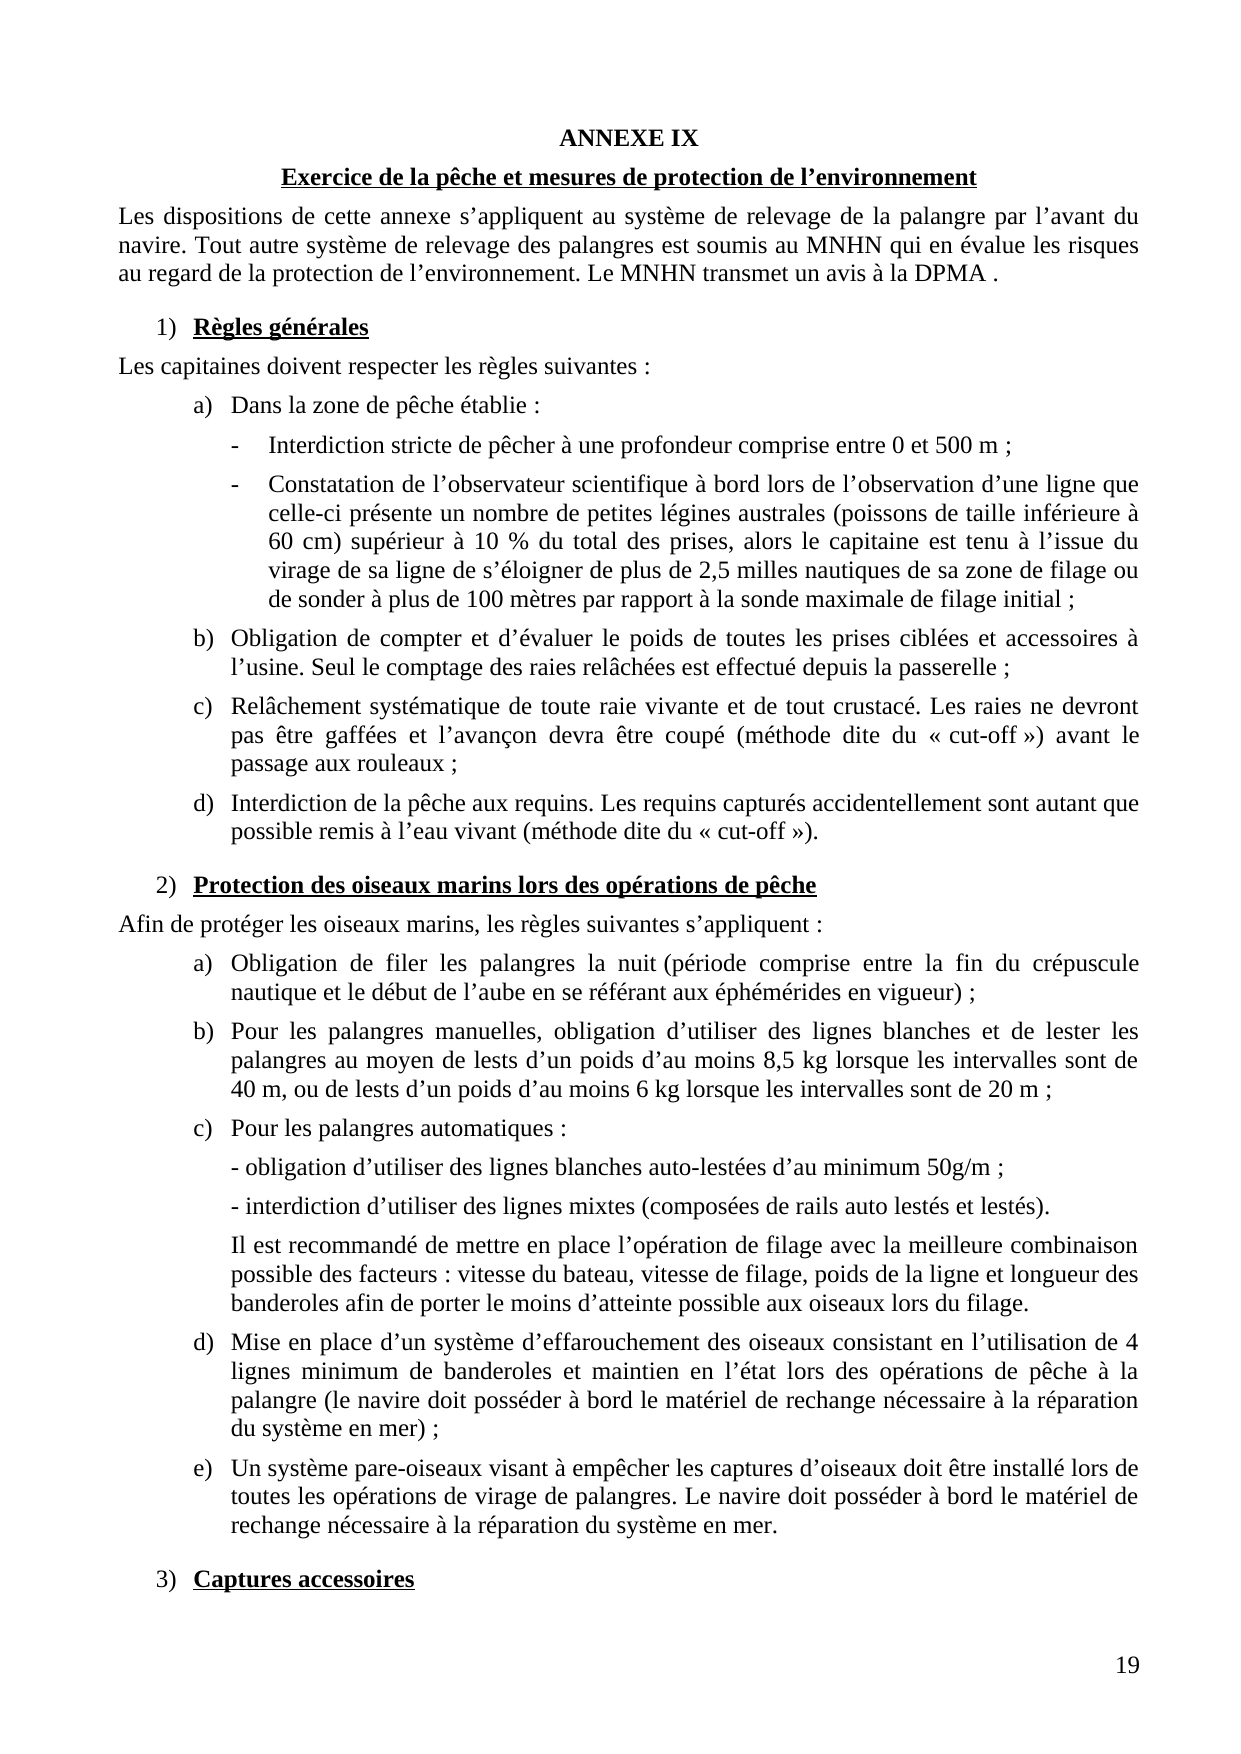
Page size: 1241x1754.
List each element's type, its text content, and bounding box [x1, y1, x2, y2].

list Mise en place d’un système d’effarouchement des oiseaux consistant en l’utilisation de 4 lignes minimum de banderoles et maintien en l’état lors des opérations de pêche à la palangre (le navire doit posséder à bord le matériel de rechange nécessaire à la réparation du système en mer) ; [193, 1327, 1140, 1442]
text ANNEXE IX [118, 123, 1140, 151]
list Dans la zone de pêche établie : [193, 391, 1140, 419]
list Interdiction stricte de pêcher à une profondeur comprise entre 0 et 500 m ; [231, 430, 1140, 458]
text Il est recommandé de mettre en place l’opération de filage avec la meilleure combinaison possible des facteurs : vitesse du bateau, vitesse de filage, poids de la ligne et longueur des banderoles afin de porter le moins d’atteinte possible aux oiseaux lors du filage. [231, 1231, 1140, 1317]
list Relâchement systématique de toute raie vivante et de tout crustacé. Les raies ne devront pas être gaffées et l’avançon devra être coupé (méthode dite du « cut-off ») avant le passage aux rouleaux ; [193, 691, 1140, 777]
list Obligation de filer les palangres la nuit (période comprise entre la fin du crépuscule nautique et le début de l’aube en se référant aux éphémérides en vigueur) ; [193, 948, 1140, 1006]
text Afin de protéger les oiseaux marins, les règles suivantes s’appliquent : [118, 909, 1140, 938]
text - obligation d’utiliser des lignes blanches auto-lestées d’au minimum 50g/m ; [231, 1152, 1140, 1181]
text Exercice de la pêche et mesures de protection de l’environnement [118, 162, 1140, 191]
list Protection des oiseaux marins lors des opérations de pêche [156, 870, 1140, 899]
text Les capitaines doivent respecter les règles suivantes : [118, 351, 1140, 380]
list Pour les palangres automatiques : [193, 1113, 1140, 1142]
list Un système pare-oiseaux visant à empêcher les captures d’oiseaux doit être installé lors de toutes les opérations de virage de palangres. Le navire doit posséder à bord le matériel de rechange nécessaire à la réparation du système en mer. [193, 1453, 1140, 1539]
list Pour les palangres manuelles, obligation d’utiliser des lignes blanches et de lester les palangres au moyen de lests d’un poids d’au moins 8,5 kg lorsque les intervalles sont de 40 m, ou de lests d’un poids d’au moins 6 kg lorsque les intervalles sont de 20 m ; [193, 1016, 1140, 1103]
list Obligation de compter et d’évaluer le poids de toutes les prises ciblées et accessoires à l’usine. Seul le comptage des raies relâchées est effectué depuis la passerelle ; [193, 623, 1140, 681]
list Interdiction de la pêche aux requins. Les requins capturés accidentellement sont autant que possible remis à l’eau vivant (méthode dite du « cut-off »). [193, 788, 1140, 845]
list Règles générales [156, 312, 1140, 341]
text Les dispositions de cette annexe s’appliquent au système de relevage de la palangre par l’avant du navire. Tout autre système de relevage des palangres est soumis au MNHN qui en évalue les risques au regard de la protection de l’environnement. Le MNHN transmet un avis à la DPMA . [118, 201, 1140, 287]
list Captures accessoires [156, 1564, 1140, 1593]
text - interdiction d’utiliser des lignes mixtes (composées de rails auto lestés et lestés). [231, 1191, 1140, 1220]
list Constatation de l’observateur scientifique à bord lors de l’observation d’une ligne que celle-ci présente un nombre de petites légines australes (poissons de taille inférieure à 60 cm) supérieur à 10 % du total des prises, alors le capitaine est tenu à l’issue du virage de sa ligne de s’éloigner de plus de 2,5 milles nautiques de sa zone de filage ou de sonder à plus de 100 mètres par rapport à la sonde maximale de filage initial ; [231, 469, 1140, 613]
